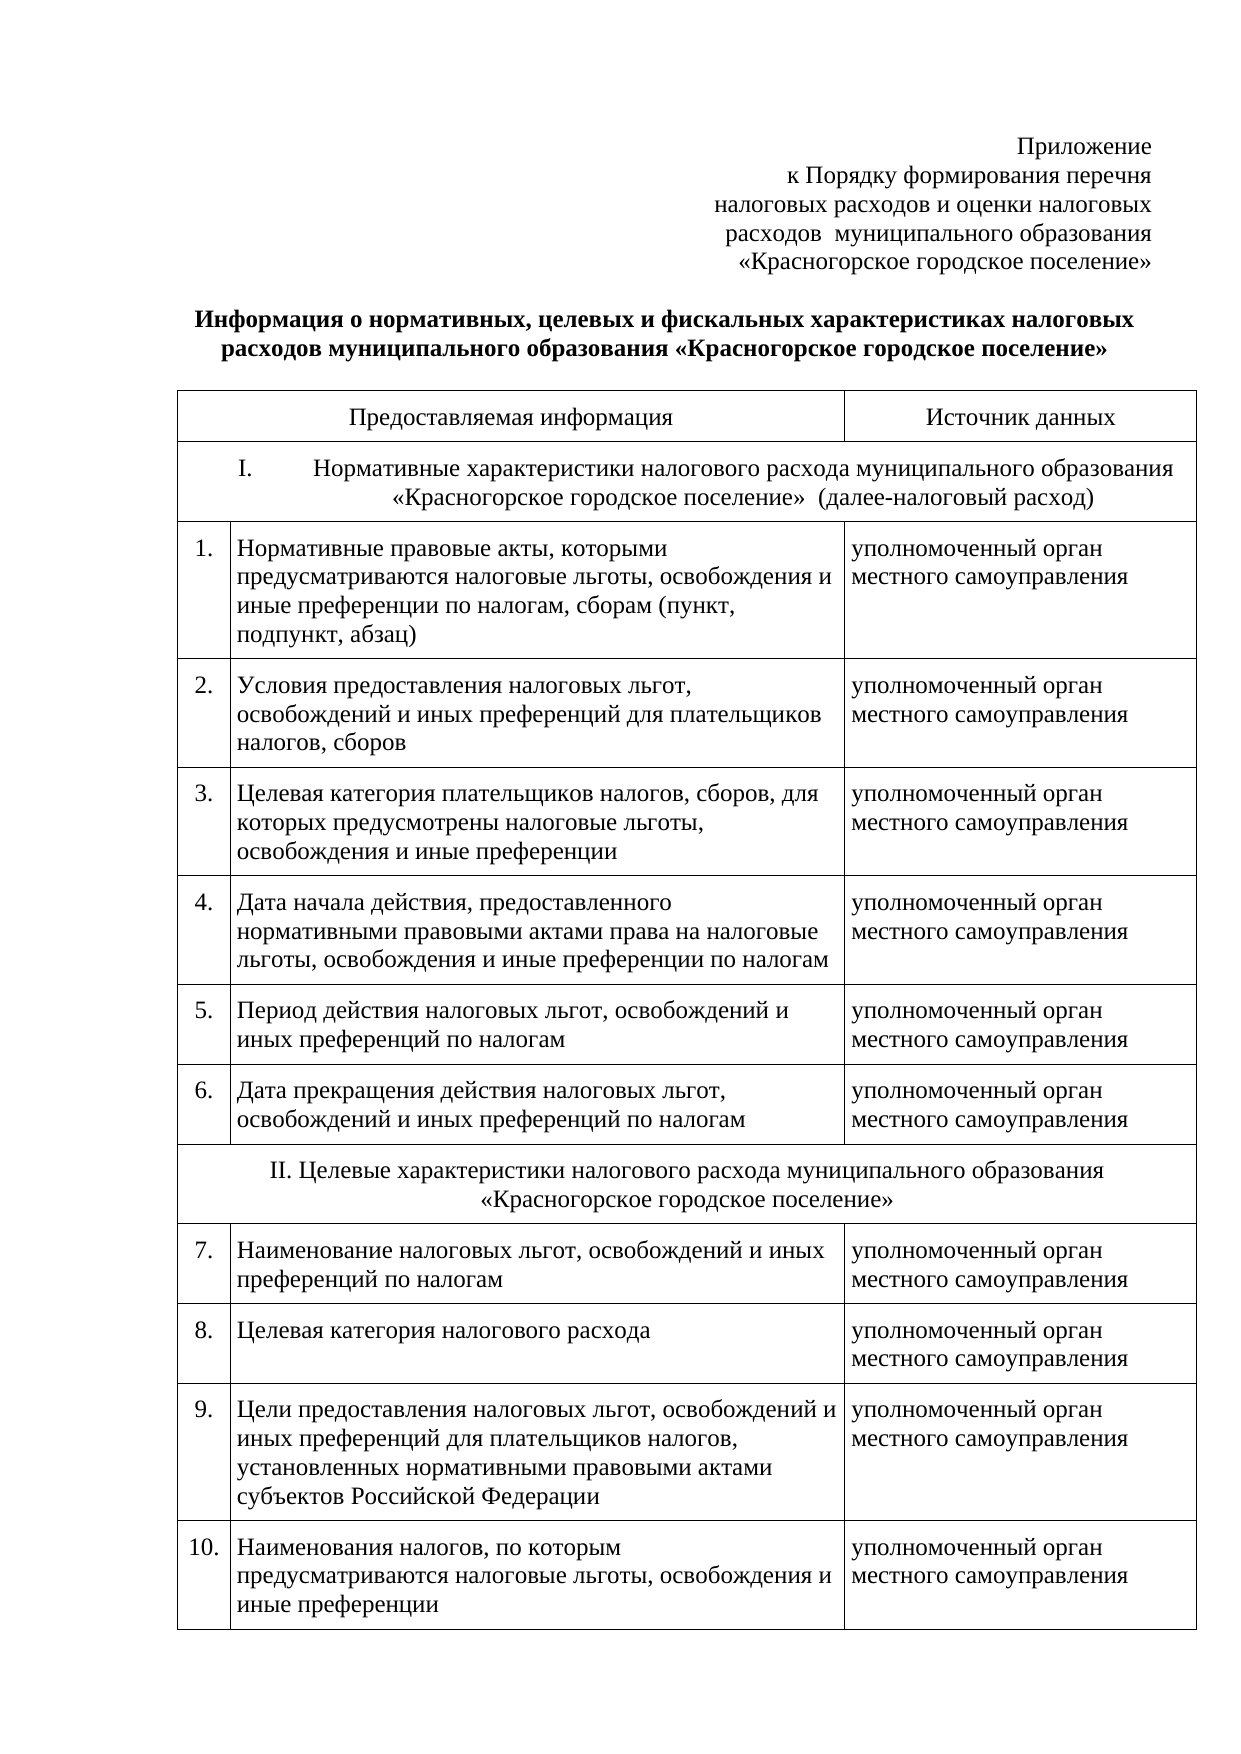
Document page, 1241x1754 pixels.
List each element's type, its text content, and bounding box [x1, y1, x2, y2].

table_cell Нормативные характеристики налогового расхода муниципального образования «Красногорское городское поселение» (далее-налоговый расход) [178, 442, 1196, 521]
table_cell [845, 1384, 1196, 1520]
table_cell Дата начала действия, предоставленного нормативными правовыми актами права на налоговые льготы, освобождения и иные преференции по налогам [231, 876, 844, 984]
table_cell 10. [178, 1521, 230, 1629]
table_cell Дата прекращения действия налоговых льгот, освобождений и иных преференций по налогам [231, 1065, 844, 1143]
text налоговых расходов и оценки налоговых [177, 189, 1152, 218]
table_header Предоставляемая информация [178, 391, 844, 441]
table_cell уполномоченный орган местного самоуправления [845, 876, 1196, 984]
text «Красногорское городское поселение» [177, 246, 1152, 275]
table_cell II. Целевые характеристики налогового расхода муниципального образования «Красногорское городское поселение» [178, 1145, 1196, 1223]
table_cell уполномоченный орган местного самоуправления [845, 1224, 1196, 1303]
table_cell Условия предоставления налоговых льгот, освобождений и иных преференций для плательщиков налогов, сборов [231, 659, 844, 767]
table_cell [845, 1521, 1196, 1629]
table_cell Цели предоставления налоговых льгот, освобождений и иных преференций для плательщиков налогов, установленных нормативными правовыми актами субъектов Российской Федерации [231, 1384, 844, 1520]
table_cell 5. [178, 985, 230, 1064]
table_cell 6. [178, 1065, 230, 1143]
table_cell Целевая категория налогового расхода [231, 1304, 844, 1383]
table_cell Целевая категория плательщиков налогов, сборов, для которых предусмотрены налоговые льготы, освобождения и иные преференции [231, 768, 844, 875]
table_cell 2. [178, 659, 230, 767]
text Приложение [177, 131, 1152, 160]
text расходов муниципального образования [177, 218, 1152, 246]
table_cell 4. [178, 876, 230, 984]
table_cell уполномоченный орган местного самоуправления [845, 985, 1196, 1064]
table_cell Наименования налогов, по которым предусматриваются налоговые льготы, освобождения и иные преференции [231, 1521, 844, 1629]
table_cell Нормативные правовые акты, которыми предусматриваются налоговые льготы, освобождения и иные преференции по налогам, сборам (пункт, подпункт, абзац) [231, 522, 844, 658]
table_cell Наименование налоговых льгот, освобождений и иных преференций по налогам [231, 1224, 844, 1303]
table_cell уполномоченный орган местного самоуправления [845, 1065, 1196, 1143]
table_cell уполномоченный орган местного самоуправления [845, 659, 1196, 767]
table_cell уполномоченный орган местного самоуправления [845, 768, 1196, 875]
table_cell уполномоченный орган местного самоуправления [845, 1304, 1196, 1383]
text к Порядку формирования перечня [177, 160, 1152, 189]
table_cell Период действия налоговых льгот, освобождений и иных преференций по налогам [231, 985, 844, 1064]
text Информация о нормативных, целевых и фискальных характеристиках налоговых расходов муниципального образования «Красногорское городское поселение» [177, 304, 1152, 361]
table_cell 1. [178, 522, 230, 658]
table_cell 3. [178, 768, 230, 875]
table_header Источник данных [845, 391, 1196, 441]
table_cell 7. [178, 1224, 230, 1303]
table_cell уполномоченный орган местного самоуправления [845, 522, 1196, 658]
table_cell 8. [178, 1304, 230, 1383]
table_cell 9. [178, 1384, 230, 1520]
